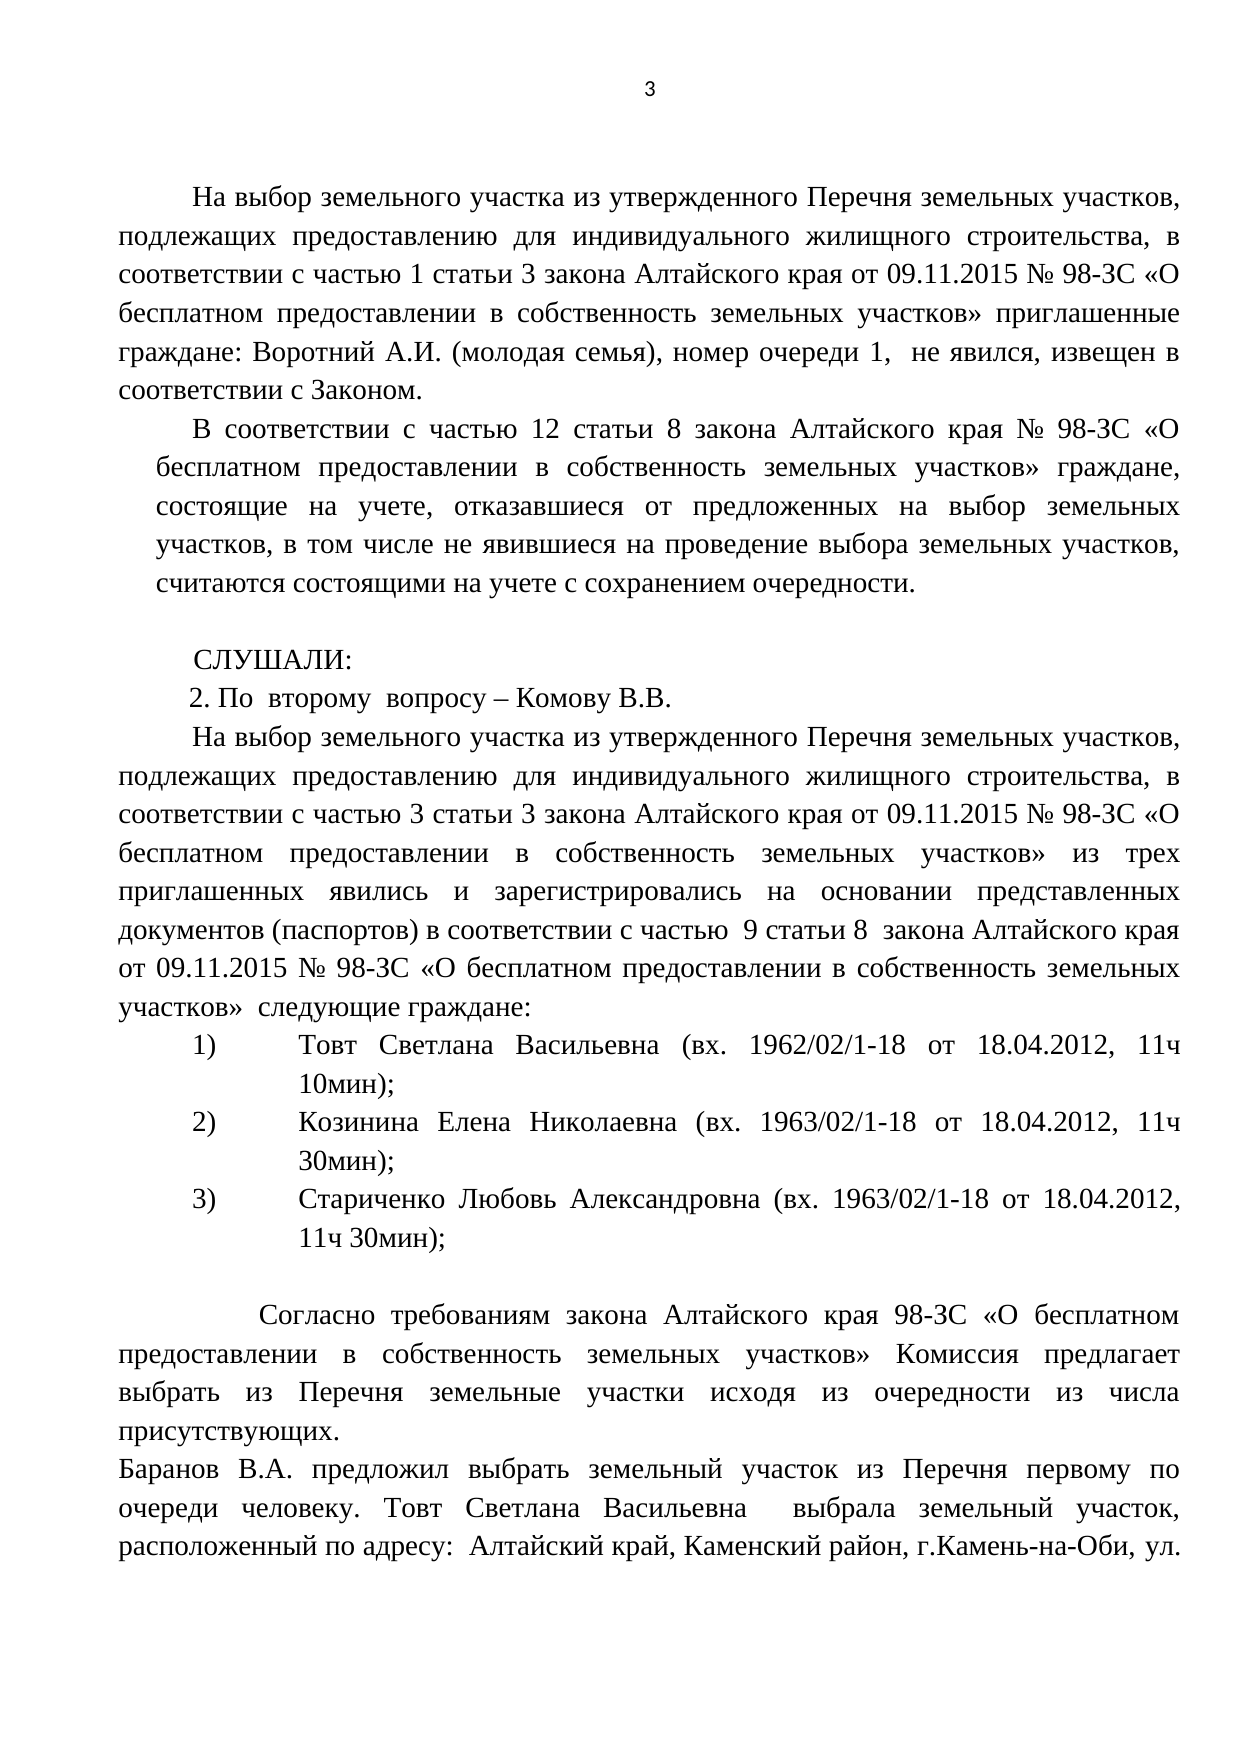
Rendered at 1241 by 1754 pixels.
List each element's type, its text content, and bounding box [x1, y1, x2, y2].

text В соответствии с частью 12 статьи 8 закона Алтайского края № 98-ЗС «О бесплатном предоставлении в собственность земельных участков» граждане, состоящие на учете, отказавшиеся от предложенных на выбор земельных участков, в том числе не явившиеся на проведение выбора земельных участков, считаются состоящими на учете с сохранением очередности. [156, 411, 1181, 598]
list Товт Светлана Васильевна (вх. 1962/02/1-18 от 18.04.2012, 11ч 10мин); [192, 1027, 1181, 1099]
text 2. По второму вопросу – Комову В.В. [188, 681, 1181, 714]
text На выбор земельного участка из утвержденного Перечня земельных участков, подлежащих предоставлению для индивидуального жилищного строительства, в соответствии с частью 1 статьи 3 закона Алтайского края от 09.11.2015 № 98-ЗС «О бесплатном предоставлении в собственность земельных участков» приглашенные граждане: Воротний А.И. (молодая семья), номер очереди 1, не явился, извещен в соответствии с Законом. [118, 179, 1181, 406]
text СЛУШАЛИ: [193, 642, 1181, 676]
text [118, 1451, 1181, 1562]
text Согласно требованиям закона Алтайского края 98-ЗС «О бесплатном предоставлении в собственность земельных участков» Комиссия предлагает выбрать из Перечня земельные участки исходя из очередности из числа присутствующих. [118, 1297, 1181, 1446]
text На выбор земельного участка из утвержденного Перечня земельных участков, подлежащих предоставлению для индивидуального жилищного строительства, в соответствии с частью 3 статьи 3 закона Алтайского края от 09.11.2015 № 98-ЗС «О бесплатном предоставлении в собственность земельных участков» из трех приглашенных явились и зарегистрировались на основании представленных документов (паспортов) в соответствии с частью 9 статьи 8 закона Алтайского края от 09.11.2015 № 98-ЗС «О бесплатном предоставлении в собственность земельных участков» следующие граждане: [118, 719, 1181, 1022]
list Козинина Елена Николаевна (вх. 1963/02/1-18 от 18.04.2012, 11ч 30мин); [192, 1104, 1181, 1177]
list Стариченко Любовь Александровна (вх. 1963/02/1-18 от 18.04.2012, 11ч 30мин); [192, 1182, 1181, 1254]
